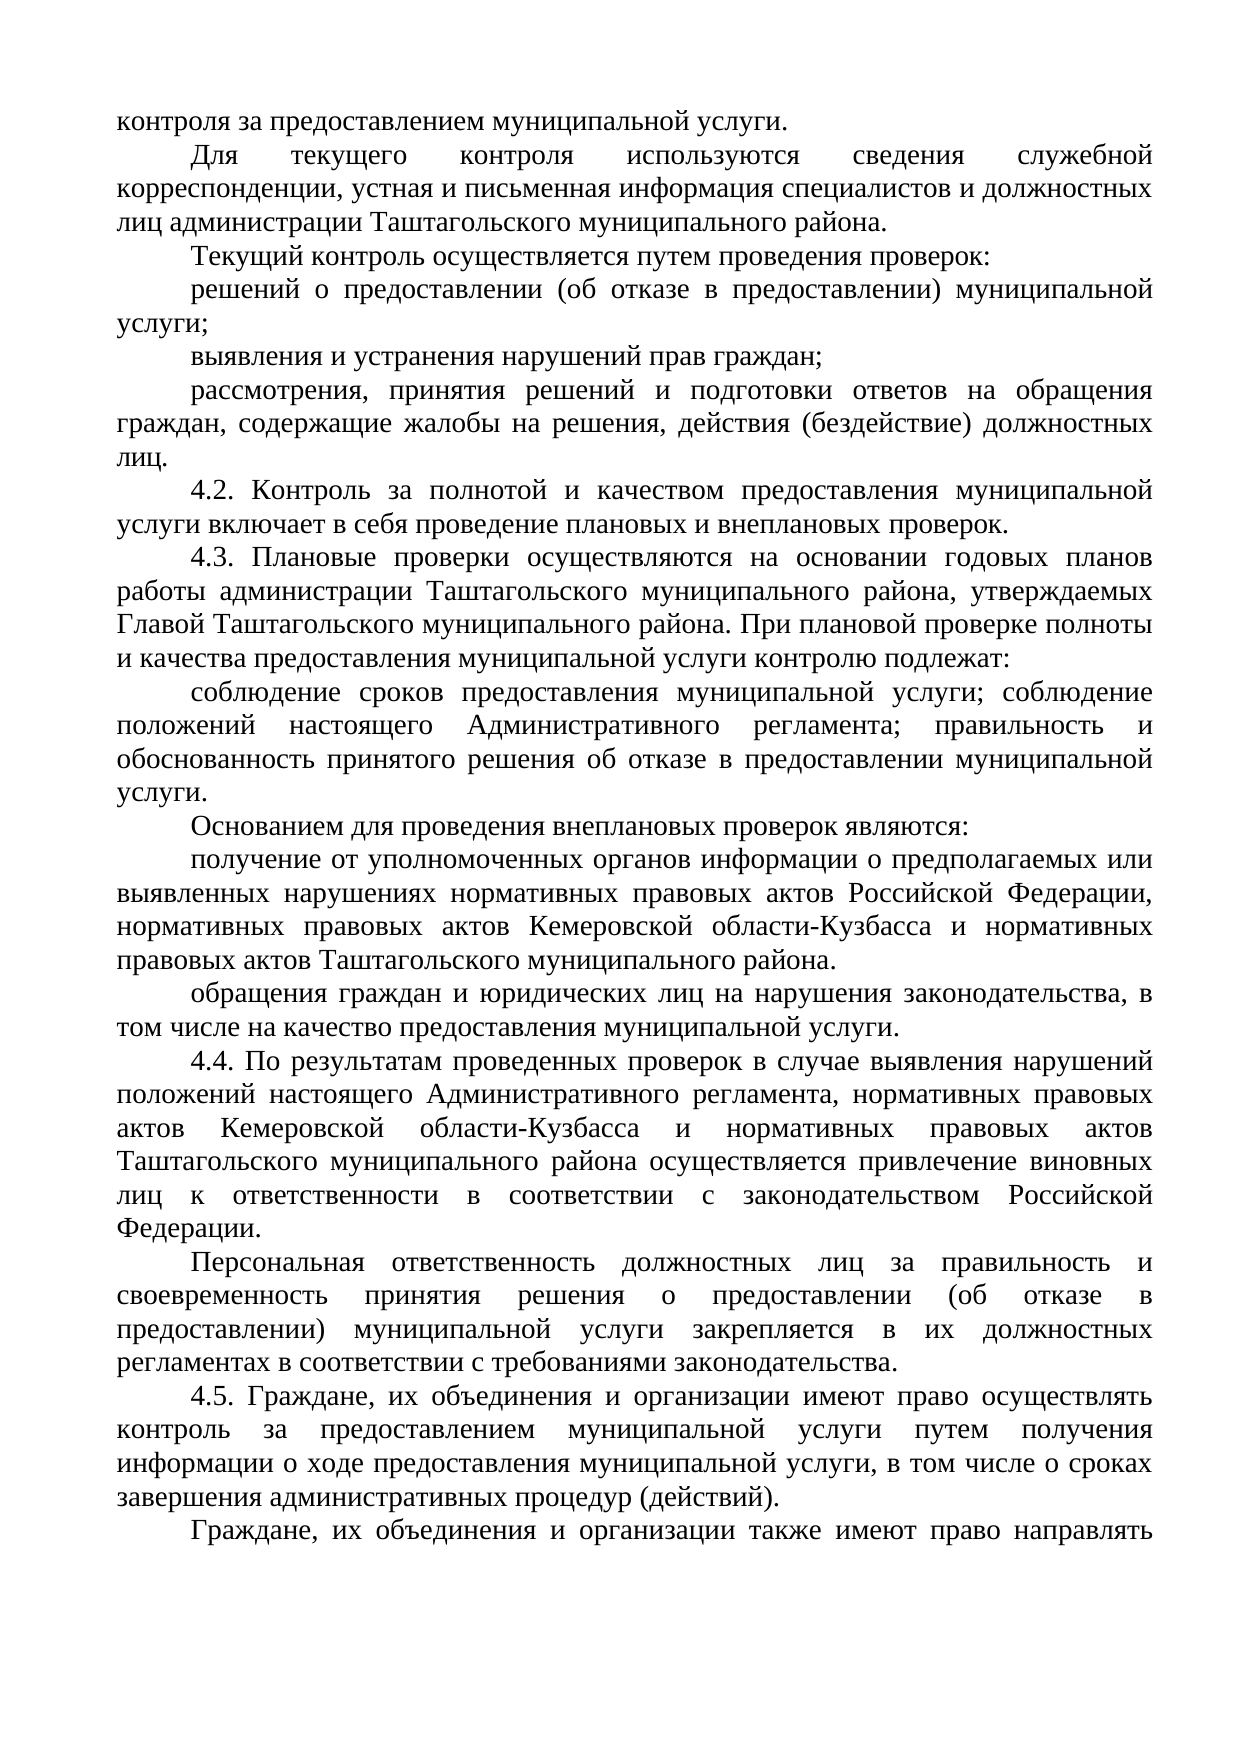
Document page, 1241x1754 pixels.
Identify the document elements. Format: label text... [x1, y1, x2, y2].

text 4.2. Контроль за полнотой и качеством предоставления муниципальной услуги включает в себя проведение плановых и внеплановых проверок. [116, 472, 1154, 539]
text 4.3. Плановые проверки осуществляются на основании годовых планов работы администрации Таштагольского муниципального района, утверждаемых Главой Таштагольского муниципального района. При плановой проверке полноты и качества предоставления муниципальной услуги контролю подлежат: [116, 539, 1154, 674]
text соблюдение сроков предоставления муниципальной услуги; соблюдение положений настоящего Административного регламента; правильность и обоснованность принятого решения об отказе в предоставлении муниципальной услуги. [116, 674, 1154, 808]
text решений о предоставлении (об отказе в предоставлении) муниципальной услуги; [116, 271, 1154, 338]
text 4.4. По результатам проведенных проверок в случае выявления нарушений положений настоящего Административного регламента, нормативных правовых актов Кемеровской области-Кузбасса и нормативных правовых актов Таштагольского муниципального района осуществляется привлечение виновных лиц к ответственности в соответствии с законодательством Российской Федерации. [116, 1043, 1154, 1244]
text выявления и устранения нарушений прав граждан; [116, 338, 1154, 372]
text получение от уполномоченных органов информации о предполагаемых или выявленных нарушениях нормативных правовых актов Российской Федерации, нормативных правовых актов Кемеровской области-Кузбасса и нормативных правовых актов Таштагольского муниципального района. [116, 841, 1154, 976]
text Персональная ответственность должностных лиц за правильность и своевременность принятия решения о предоставлении (об отказе в предоставлении) муниципальной услуги закрепляется в их должностных регламентах в соответствии с требованиями законодательства. [116, 1244, 1154, 1378]
text обращения граждан и юридических лиц на нарушения законодательства, в том числе на качество предоставления муниципальной услуги. [116, 976, 1154, 1043]
text Текущий контроль осуществляется путем проведения проверок: [116, 238, 1154, 271]
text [116, 103, 1154, 137]
text Основанием для проведения внеплановых проверок являются: [116, 808, 1154, 841]
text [116, 1512, 1154, 1546]
text Для текущего контроля используются сведения служебной корреспонденции, устная и письменная информация специалистов и должностных лиц администрации Таштагольского муниципального района. [116, 137, 1154, 238]
text рассмотрения, принятия решений и подготовки ответов на обращения граждан, содержащие жалобы на решения, действия (бездействие) должностных лиц. [116, 372, 1154, 472]
text 4.5. Граждане, их объединения и организации имеют право осуществлять контроль за предоставлением муниципальной услуги путем получения информации о ходе предоставления муниципальной услуги, в том числе о сроках завершения административных процедур (действий). [116, 1378, 1154, 1512]
